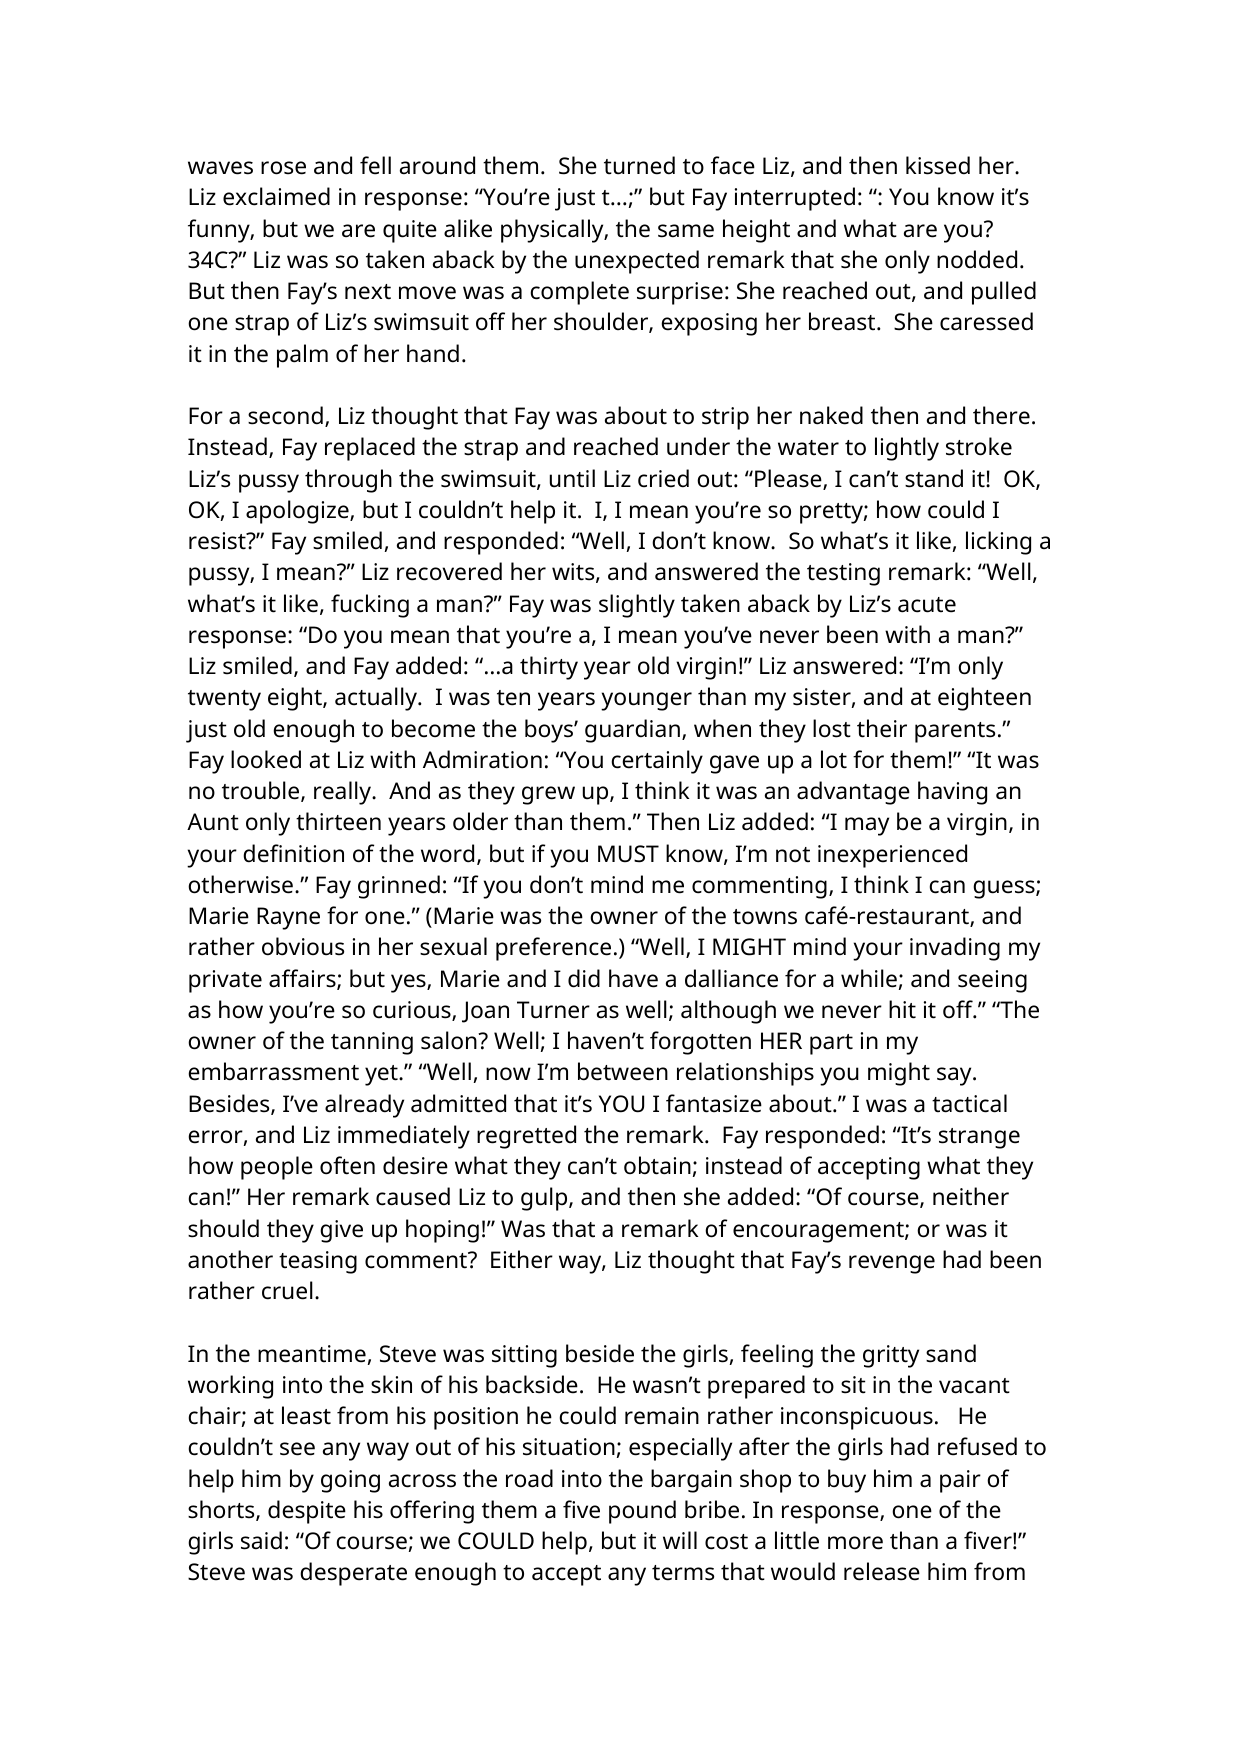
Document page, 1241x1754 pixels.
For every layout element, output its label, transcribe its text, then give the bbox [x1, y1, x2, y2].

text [187, 1337, 1053, 1587]
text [187, 150, 1053, 369]
text For a second, Liz thought that Fay was about to strip her naked then and there. Instead, Fay replaced the strap and reached under the water to lightly stroke Liz’s pussy through the swimsuit, until Liz cried out: “Please, I can’t stand it! OK, OK, I apologize, but I couldn’t help it. I, I mean you’re so pretty; how could I resist?” Fay smiled, and responded: “Well, I don’t know. So what’s it like, licking a pussy, I mean?” Liz recovered her wits, and answered the testing remark: “Well, what’s it like, fucking a man?” Fay was slightly taken aback by Liz’s acute response: “Do you mean that you’re a, I mean you’ve never been with a man?” Liz smiled, and Fay added: “…a thirty year old virgin!” Liz answered: “I’m only twenty eight, actually. I was ten years younger than my sister, and at eighteen just old enough to become the boys’ guardian, when they lost their parents.” Fay looked at Liz with Admiration: “You certainly gave up a lot for them!” “It was no trouble, really. And as they grew up, I think it was an advantage having an Aunt only thirteen years older than them.” Then Liz added: “I may be a virgin, in your definition of the word, but if you MUST know, I’m not inexperienced otherwise.” Fay grinned: “If you don’t mind me commenting, I think I can guess; Marie Rayne for one.” (Marie was the owner of the towns café-restaurant, and rather obvious in her sexual preference.) “Well, I MIGHT mind your invading my private affairs; but yes, Marie and I did have a dalliance for a while; and seeing as how you’re so curious, Joan Turner as well; although we never hit it off.” “The owner of the tanning salon? Well; I haven’t forgotten HER part in my embarrassment yet.” “Well, now I’m between relationships you might say. Besides, I’ve already admitted that it’s YOU I fantasize about.” I was a tactical error, and Liz immediately regretted the remark. Fay responded: “It’s strange how people often desire what they can’t obtain; instead of accepting what they can!” Her remark caused Liz to gulp, and then she added: “Of course, neither should they give up hoping!” Was that a remark of encouragement; or was it another teasing comment? Either way, Liz thought that Fay’s revenge had been rather cruel. [187, 400, 1053, 1306]
